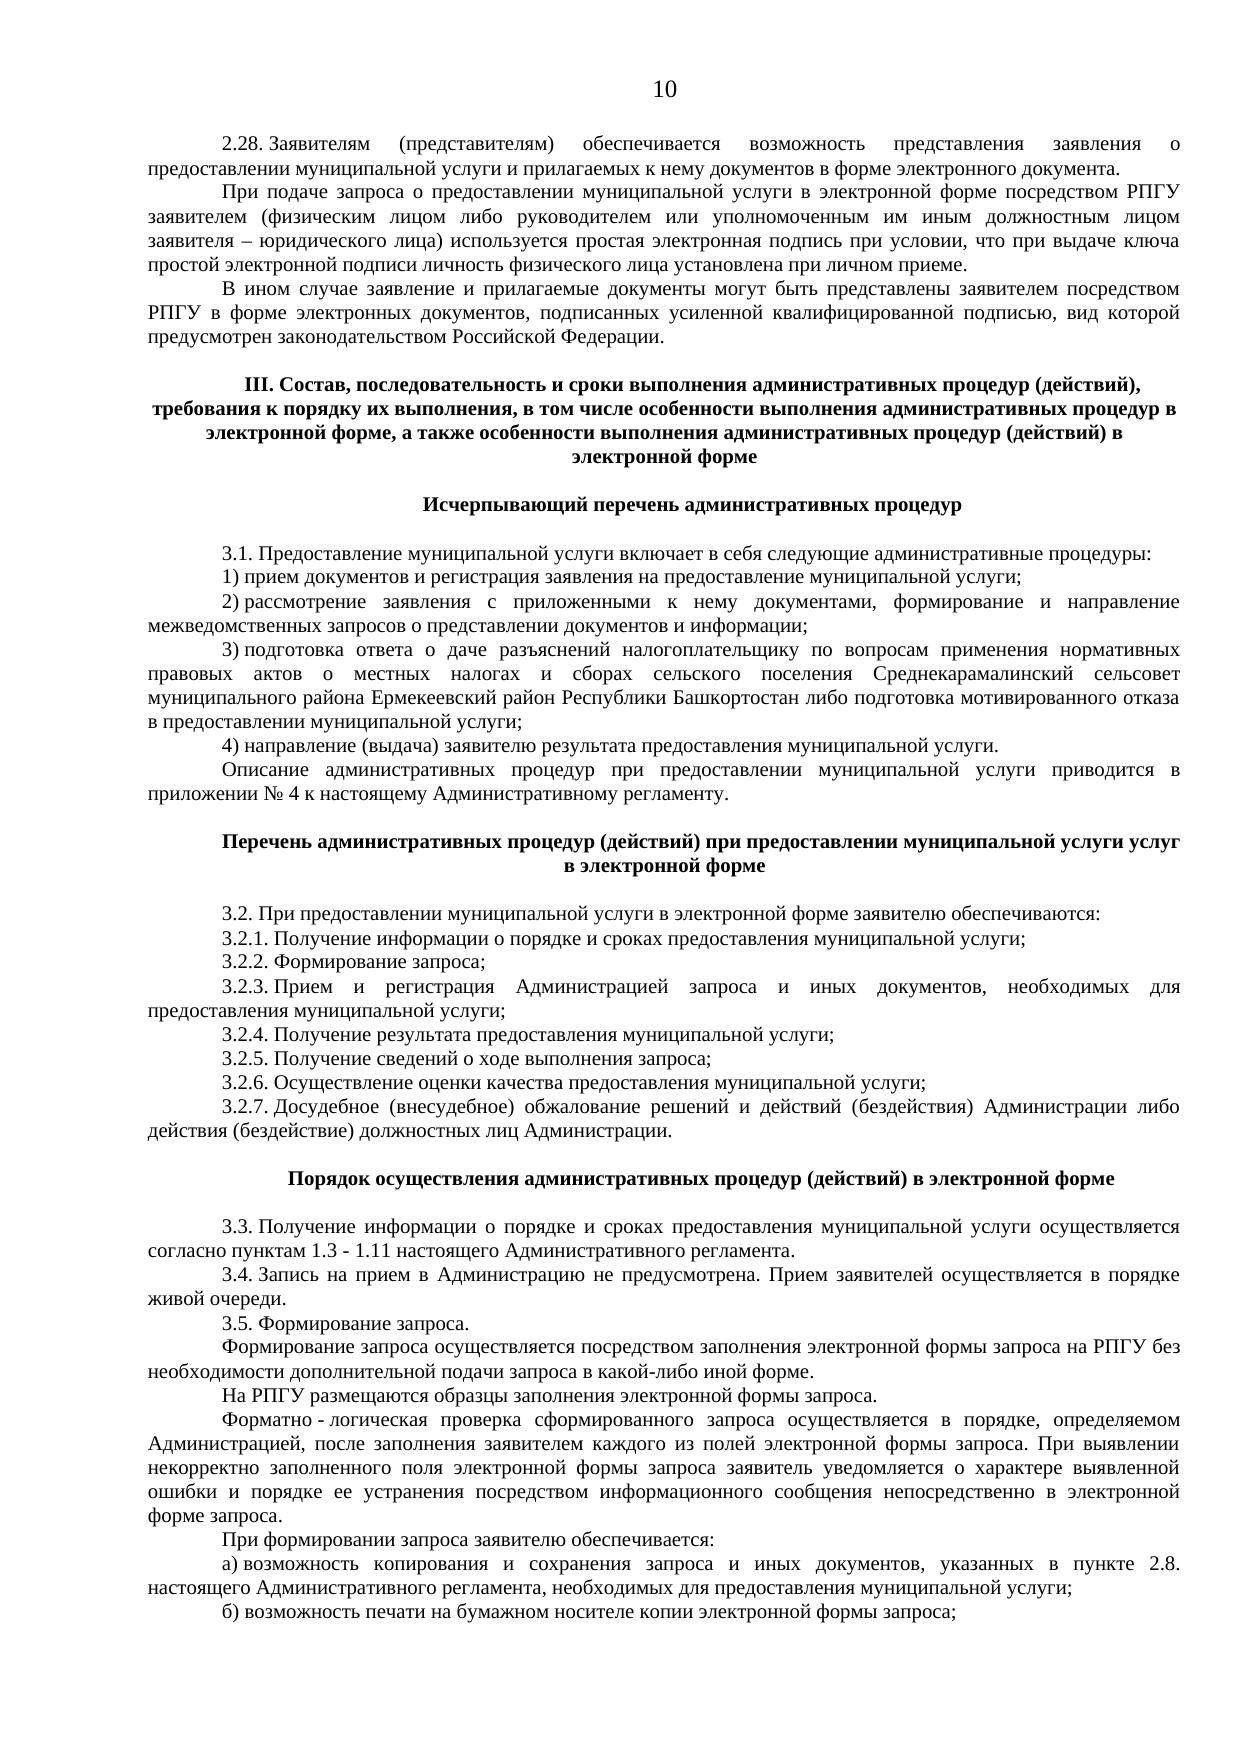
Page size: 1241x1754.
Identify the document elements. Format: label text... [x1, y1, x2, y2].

text 3.2.5. Получение сведений о ходе выполнения запроса; [148, 1046, 1181, 1070]
text 3.2.7. Досудебное (внесудебное) обжалование решений и действий (бездействия) Администрации либо действия (бездействие) должностных лиц Администрации. [148, 1094, 1181, 1142]
text 3.2.6. Осуществление оценки качества предоставления муниципальной услуги; [148, 1070, 1181, 1094]
text 3.4. Запись на прием в Администрацию не предусмотрена. Прием заявителей осуществляется в порядке живой очереди. [148, 1262, 1181, 1310]
text 3.2.2. Формирование запроса; [148, 949, 1181, 973]
text 3.2. При предоставлении муниципальной услуги в электронной форме заявителю обеспечиваются: [148, 901, 1181, 925]
text 3.2.1. Получение информации о порядке и сроках предоставления муниципальной услуги; [148, 925, 1181, 949]
text 2.28. Заявителям (представителям) обеспечивается возможность представления заявления о предоставлении муниципальной услуги и прилагаемых к нему документов в форме электронного документа. [148, 131, 1181, 179]
text 3.5. Формирование запроса. [148, 1310, 1181, 1334]
text III. Состав, последовательность и сроки выполнения административных процедур (действий), требования к порядку их выполнения, в том числе особенности выполнения административных процедур в электронной форме, а также особенности выполнения административных процедур (действий) в электронной форме [148, 372, 1181, 468]
text б) возможность печати на бумажном носителе копии электронной формы запроса; [148, 1599, 1181, 1623]
text Описание административных процедур при предоставлении муниципальной услуги приводится в приложении № 4 к настоящему Административному регламенту. [148, 757, 1181, 805]
text 3.2.4. Получение результата предоставления муниципальной услуги; [148, 1022, 1181, 1046]
text 1) прием документов и регистрация заявления на предоставление муниципальной услуги; [148, 564, 1181, 588]
text 3.2.3. Прием и регистрация Администрацией запроса и иных документов, необходимых для предоставления муниципальной услуги; [148, 973, 1181, 1022]
text Перечень административных процедур (действий) при предоставлении муниципальной услуги услуг в электронной форме [148, 829, 1181, 877]
text При подаче запроса о предоставлении муниципальной услуги в электронной форме посредством РПГУ заявителем (физическим лицом либо руководителем или уполномоченным им иным должностным лицом заявителя – юридического лица) используется простая электронная подпись при условии, что при выдаче ключа простой электронной подписи личность физического лица установлена при личном приеме. [148, 179, 1181, 276]
text Форматно - логическая проверка сформированного запроса осуществляется в порядке, определяемом Администрацией, после заполнения заявителем каждого из полей электронной формы запроса. При выявлении некорректно заполненного поля электронной формы запроса заявитель уведомляется о характере выявленной ошибки и порядке ее устранения посредством информационного сообщения непосредственно в электронной форме запроса. [148, 1407, 1181, 1527]
text а) возможность копирования и сохранения запроса и иных документов, указанных в пункте 2.8. настоящего Административного регламента, необходимых для предоставления муниципальной услуги; [148, 1551, 1181, 1599]
text При формировании запроса заявителю обеспечивается: [148, 1527, 1181, 1551]
text 3.1. Предоставление муниципальной услуги включает в себя следующие административные процедуры: [148, 540, 1181, 564]
text На РПГУ размещаются образцы заполнения электронной формы запроса. [148, 1383, 1181, 1407]
text Исчерпывающий перечень административных процедур [148, 492, 1181, 516]
text В ином случае заявление и прилагаемые документы могут быть представлены заявителем посредством РПГУ в форме электронных документов, подписанных усиленной квалифицированной подписью, вид которой предусмотрен законодательством Российской Федерации. [148, 276, 1181, 348]
text 3) подготовка ответа о даче разъяснений налогоплательщику по вопросам применения нормативных правовых актов о местных налогах и сборах сельского поселения Среднекарамалинский сельсовет муниципального района Ермекеевский район Республики Башкортостан либо подготовка мотивированного отказа в предоставлении муниципальной услуги; [148, 637, 1181, 733]
text 2) рассмотрение заявления с приложенными к нему документами, формирование и направление межведомственных запросов о представлении документов и информации; [148, 588, 1181, 637]
text Порядок осуществления административных процедур (действий) в электронной форме [148, 1166, 1181, 1190]
text 3.3. Получение информации о порядке и сроках предоставления муниципальной услуги осуществляется согласно пунктам 1.3 - 1.11 настоящего Административного регламента. [148, 1214, 1181, 1262]
text 4) направление (выдача) заявителю результата предоставления муниципальной услуги. [148, 733, 1181, 757]
text Формирование запроса осуществляется посредством заполнения электронной формы запроса на РПГУ без необходимости дополнительной подачи запроса в какой-либо иной форме. [148, 1334, 1181, 1383]
